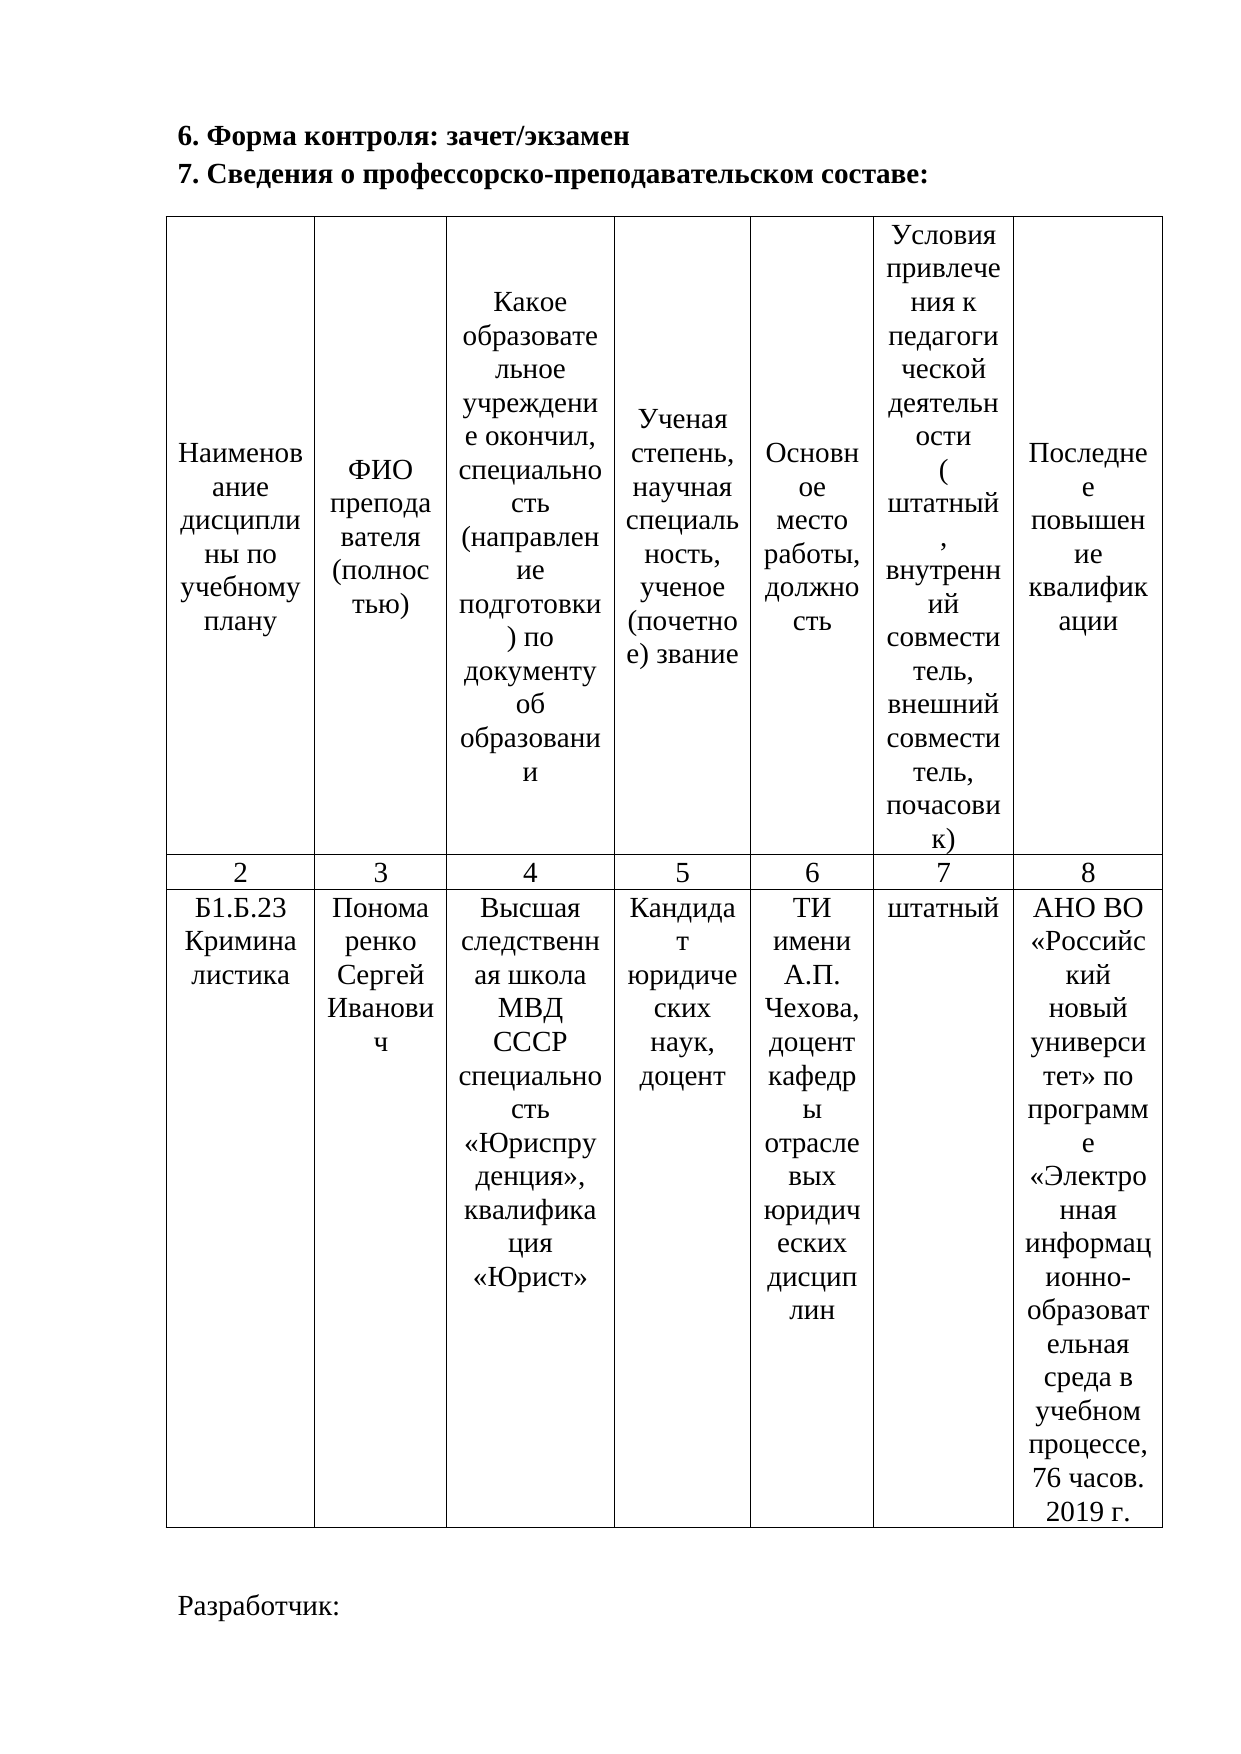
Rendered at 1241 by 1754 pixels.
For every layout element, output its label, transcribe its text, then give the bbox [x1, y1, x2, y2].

table_cell Кандидат юридических наук, доцент [615, 890, 750, 1527]
table_header Последнее повышение квалификации [1014, 217, 1162, 854]
table_cell 2 [167, 855, 314, 889]
table_header Основное место работы, должность [751, 217, 873, 854]
table_cell ТИ имени А.П. Чехова, доцент кафедры отраслевых юридических дисциплин [751, 890, 873, 1527]
table_cell Б1.Б.23 Криминалистика [167, 890, 314, 1527]
table_cell 6 [751, 855, 873, 889]
table_cell 7 [874, 855, 1013, 889]
table_header Какое образовательное учреждение окончил, специальность (направление подготовки) по документу об образовании [447, 217, 614, 854]
table_cell штатный [874, 890, 1013, 1527]
text Разработчик: [177, 1588, 1152, 1621]
table_cell 5 [615, 855, 750, 889]
table_cell 4 [447, 855, 614, 889]
table_cell Пономаренко Сергей Иванович [315, 890, 446, 1527]
table_cell Высшая следственная школа МВД СССР специальность «Юриспруденция», квалификация «Юрист» [447, 890, 614, 1527]
table_cell 8 [1014, 855, 1162, 889]
list 7. Сведения о профессорско-преподавательском составе: [177, 157, 1152, 190]
table_header Ученая степень, научная специальность, ученое (почетное) звание [615, 217, 750, 854]
table_header Наименование дисциплины по учебному плану [167, 217, 314, 854]
table_header Условия привлечения к педагогической деятельности (штатный, внутренний совместитель, внешний совместитель, почасовик) [874, 217, 1013, 854]
table_cell 3 [315, 855, 446, 889]
list 6. Форма контроля: зачет/экзамен [177, 118, 1152, 152]
table_header ФИО преподавателя (полностью) [315, 217, 446, 854]
table_cell АНО ВО «Российский новый университет» по программе «Электронная информационно-образовательная среда в учебном процессе, 76 часов. 2019 г. [1014, 890, 1162, 1527]
